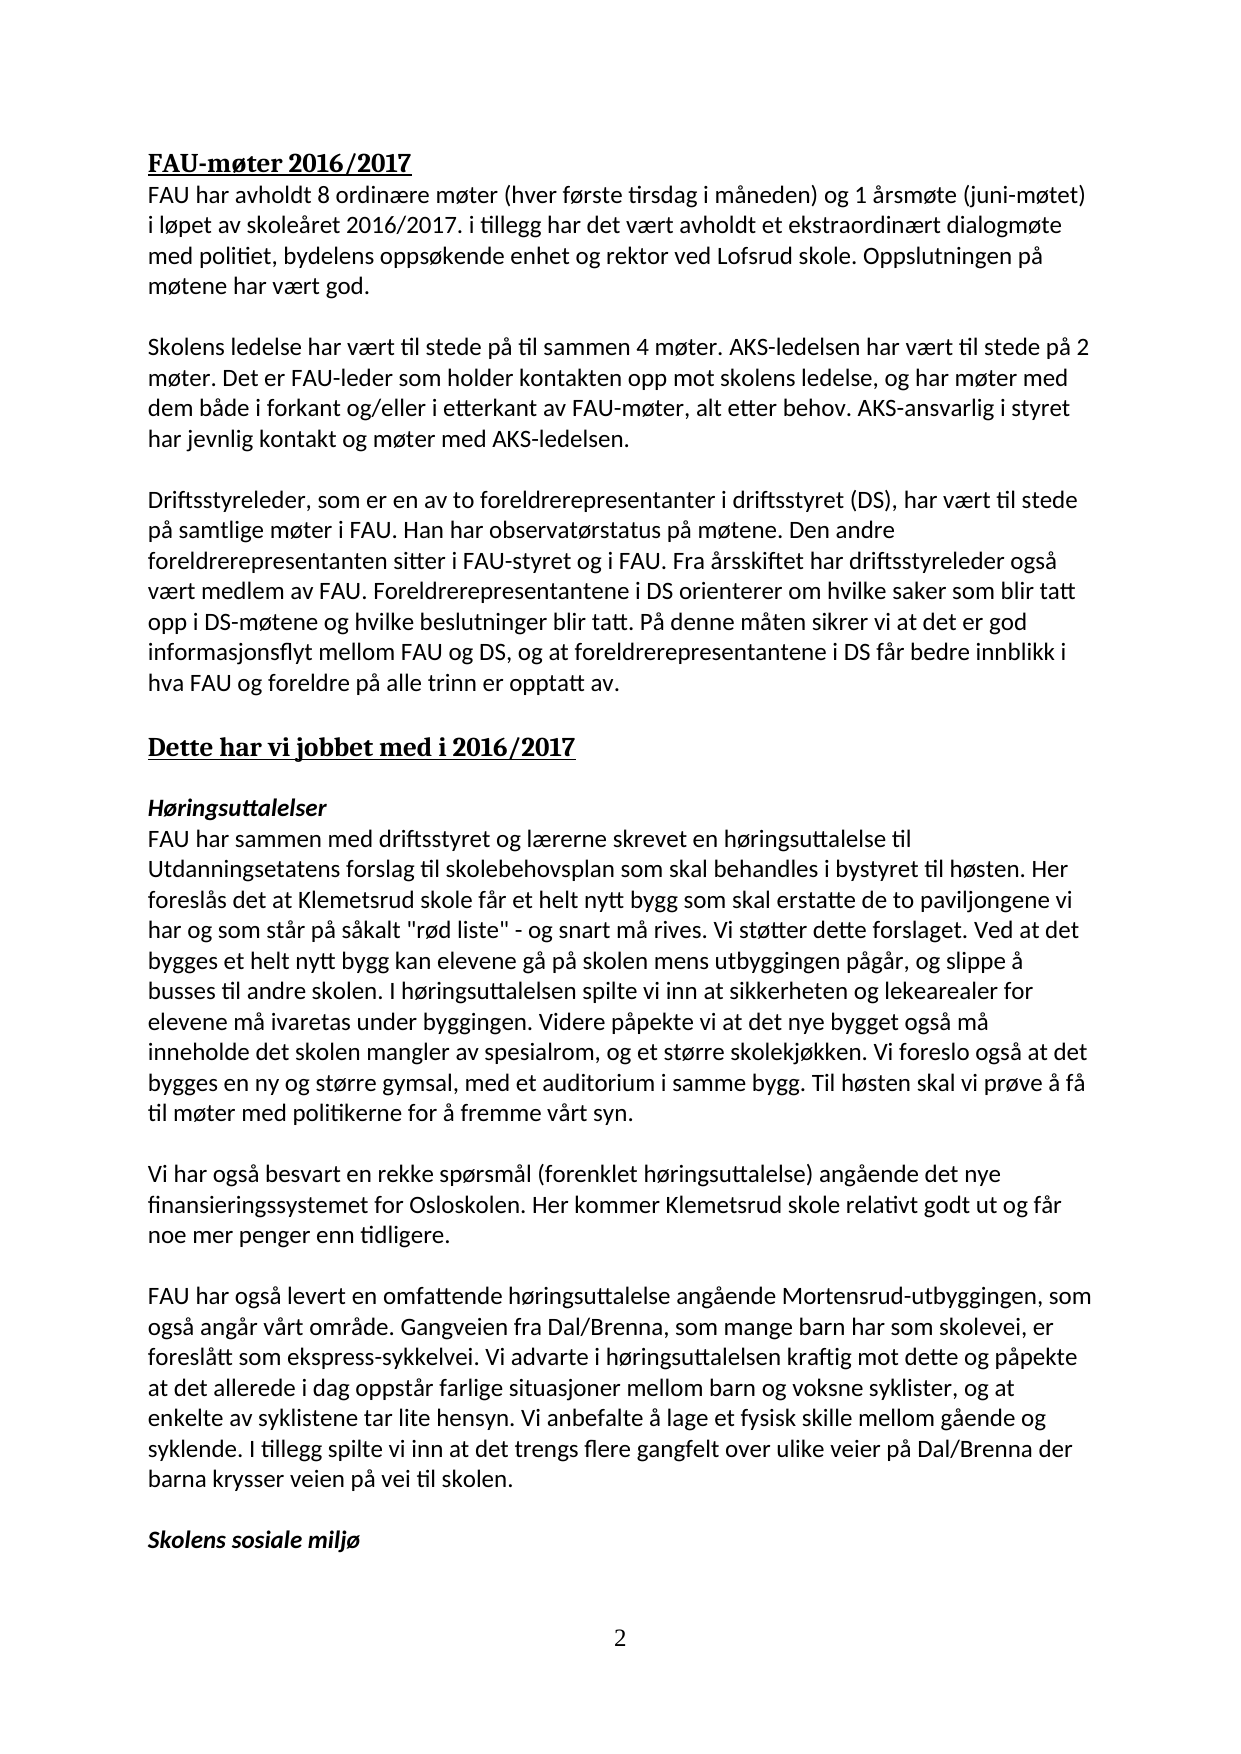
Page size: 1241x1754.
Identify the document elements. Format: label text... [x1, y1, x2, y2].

text Høringsuttalelser [148, 792, 1093, 823]
subtitle FAU-møter 2016/2017 [148, 148, 1093, 179]
text Driftsstyreleder, som er en av to foreldrerepresentanter i driftsstyret (DS), har vært til stede på samtlige møter i FAU. Han har observatørstatus på møtene. Den andre foreldrerepresentanten sitter i FAU-styret og i FAU. Fra årsskiftet har driftsstyreleder også vært medlem av FAU. Foreldrerepresentantene i DS orienterer om hvilke saker som blir tatt opp i DS-møtene og hvilke beslutninger blir tatt. På denne måten sikrer vi at det er god informasjonsflyt mellom FAU og DS, og at foreldrerepresentantene i DS får bedre innblikk i hva FAU og foreldre på alle trinn er opptatt av. [148, 484, 1093, 698]
text Skolens sosiale miljø [148, 1525, 1093, 1555]
text Vi har også besvart en rekke spørsmål (forenklet høringsuttalelse) angående det nye finansieringssystemet for Osloskolen. Her kommer Klemetsrud skole relativt godt ut og får noe mer penger enn tidligere. [148, 1158, 1093, 1250]
text FAU har sammen med driftsstyret og lærerne skrevet en høringsuttalelse til Utdanningsetatens forslag til skolebehovsplan som skal behandles i bystyret til høsten. Her foreslås det at Klemetsrud skole får et helt nytt bygg som skal erstatte de to paviljongene vi har og som står på såkalt "rød liste" - og snart må rives. Vi støtter dette forslaget. Ved at det bygges et helt nytt bygg kan elevene gå på skolen mens utbyggingen pågår, og slippe å busses til andre skolen. I høringsuttalelsen spilte vi inn at sikkerheten og lekearealer for elevene må ivaretas under byggingen. Videre påpekte vi at det nye bygget også må inneholde det skolen mangler av spesialrom, og et større skolekjøkken. Vi foreslo også at det bygges en ny og større gymsal, med et auditorium i samme bygg. Til høsten skal vi prøve å få til møter med politikerne for å fremme vårt syn. [148, 823, 1093, 1128]
subtitle Dette har vi jobbet med i 2016/2017 [148, 732, 1093, 763]
text FAU har også levert en omfattende høringsuttalelse angående Mortensrud-utbyggingen, som også angår vårt område. Gangveien fra Dal/Brenna, som mange barn har som skolevei, er foreslått som ekspress-sykkelvei. Vi advarte i høringsuttalelsen kraftig mot dette og påpekte at det allerede i dag oppstår farlige situasjoner mellom barn og voksne syklister, og at enkelte av syklistene tar lite hensyn. Vi anbefalte å lage et fysisk skille mellom gående og syklende. I tillegg spilte vi inn at det trengs flere gangfelt over ulike veier på Dal/Brenna der barna krysser veien på vei til skolen. [148, 1281, 1093, 1494]
text Skolens ledelse har vært til stede på til sammen 4 møter. AKS-ledelsen har vært til stede på 2 møter. Det er FAU-leder som holder kontakten opp mot skolens ledelse, og har møter med dem både i forkant og/eller i etterkant av FAU-møter, alt etter behov. AKS-ansvarlig i styret har jevnlig kontakt og møter med AKS-ledelsen. [148, 331, 1093, 453]
text FAU har avholdt 8 ordinære møter (hver første tirsdag i måneden) og 1 årsmøte (juni-møtet) i løpet av skoleåret 2016/2017. i tillegg har det vært avholdt et ekstraordinært dialogmøte med politiet, bydelens oppsøkende enhet og rektor ved Lofsrud skole. Oppslutningen på møtene har vært god. [148, 179, 1093, 301]
